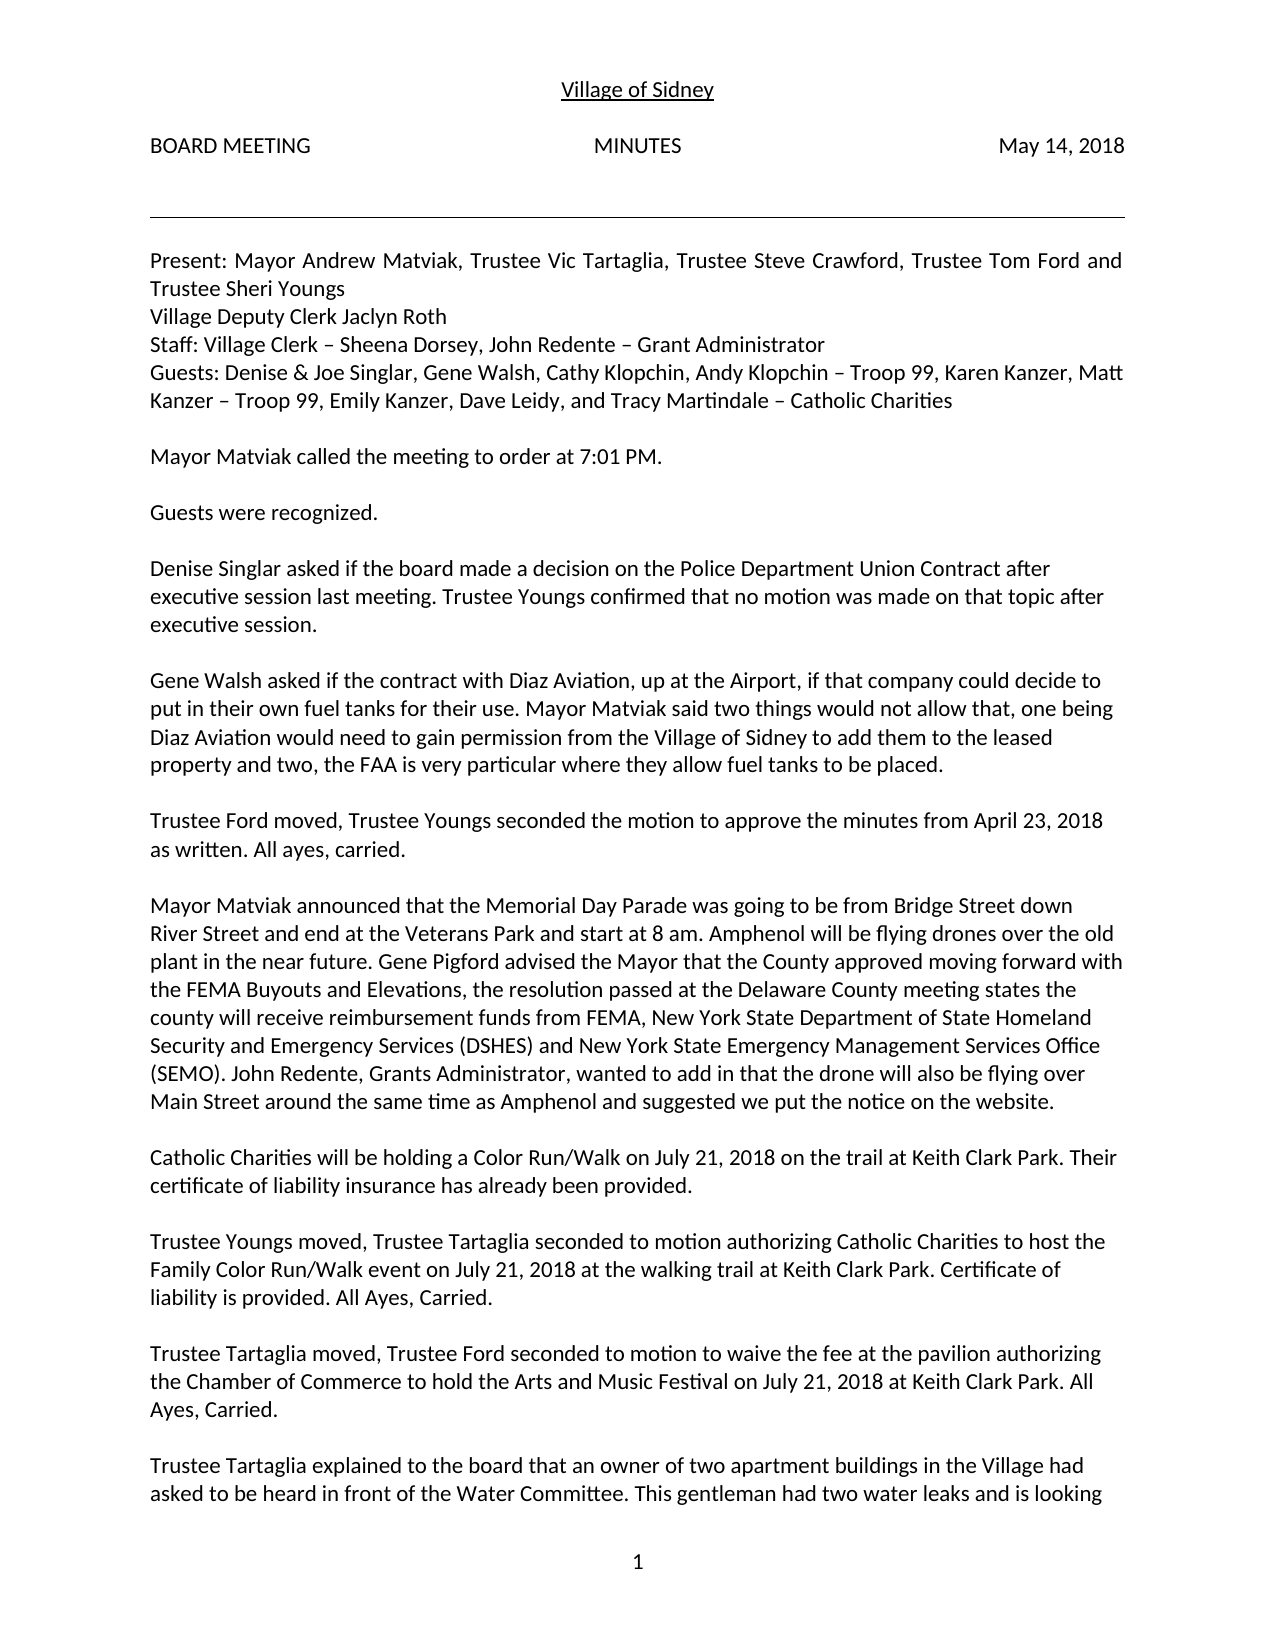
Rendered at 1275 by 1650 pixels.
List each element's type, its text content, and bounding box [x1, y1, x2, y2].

text Guests were recognized. [150, 498, 1125, 526]
text Mayor Matviak called the meeting to order at 7:01 PM. [150, 442, 1125, 470]
text Staff: Village Clerk – Sheena Dorsey, John Redente – Grant Administrator [150, 330, 1125, 358]
text Guests: Denise & Joe Singlar, Gene Walsh, Cathy Klopchin, Andy Klopchin – Troop 99, Karen Kanzer, Matt Kanzer – Troop 99, Emily Kanzer, Dave Leidy, and Tracy Martindale – Catholic Charities [150, 358, 1125, 414]
text Village Deputy Clerk Jaclyn Roth [150, 302, 1125, 330]
text Mayor Matviak announced that the Memorial Day Parade was going to be from Bridge Street down River Street and end at the Veterans Park and start at 8 am. Amphenol will be flying drones over the old plant in the near future. Gene Pigford advised the Mayor that the County approved moving forward with the FEMA Buyouts and Elevations, the resolution passed at the Delaware County meeting states the county will receive reimbursement funds from FEMA, New York State Department of State Homeland Security and Emergency Services (DSHES) and New York State Emergency Management Services Office (SEMO). John Redente, Grants Administrator, wanted to add in that the drone will also be flying over Main Street around the same time as Amphenol and suggested we put the notice on the website. [150, 891, 1125, 1115]
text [150, 1451, 1125, 1507]
text Denise Singlar asked if the board made a decision on the Police Department Union Contract after executive session last meeting. Trustee Youngs confirmed that no motion was made on that topic after executive session. [150, 554, 1125, 638]
text Trustee Tartaglia moved, Trustee Ford seconded to motion to waive the fee at the pavilion authorizing the Chamber of Commerce to hold the Arts and Music Festival on July 21, 2018 at Keith Clark Park. All Ayes, Carried. [150, 1339, 1125, 1423]
text Present: Mayor Andrew Matviak, Trustee Vic Tartaglia, Trustee Steve Crawford, Trustee Tom Ford and Trustee Sheri Youngs [150, 246, 1125, 302]
text Trustee Ford moved, Trustee Youngs seconded the motion to approve the minutes from April 23, 2018 as written. All ayes, carried. [150, 807, 1125, 863]
text Catholic Charities will be holding a Color Run/Walk on July 21, 2018 on the trail at Keith Clark Park. Their certificate of liability insurance has already been provided. [150, 1143, 1125, 1199]
text Trustee Youngs moved, Trustee Tartaglia seconded to motion authorizing Catholic Charities to host the Family Color Run/Walk event on July 21, 2018 at the walking trail at Keith Clark Park. Certificate of liability is provided. All Ayes, Carried. [150, 1227, 1125, 1311]
text Gene Walsh asked if the contract with Diaz Aviation, up at the Airport, if that company could decide to put in their own fuel tanks for their use. Mayor Matviak said two things would not allow that, one being Diaz Aviation would need to gain permission from the Village of Sidney to add them to the leased property and two, the FAA is very particular where they allow fuel tanks to be placed. [150, 667, 1125, 779]
